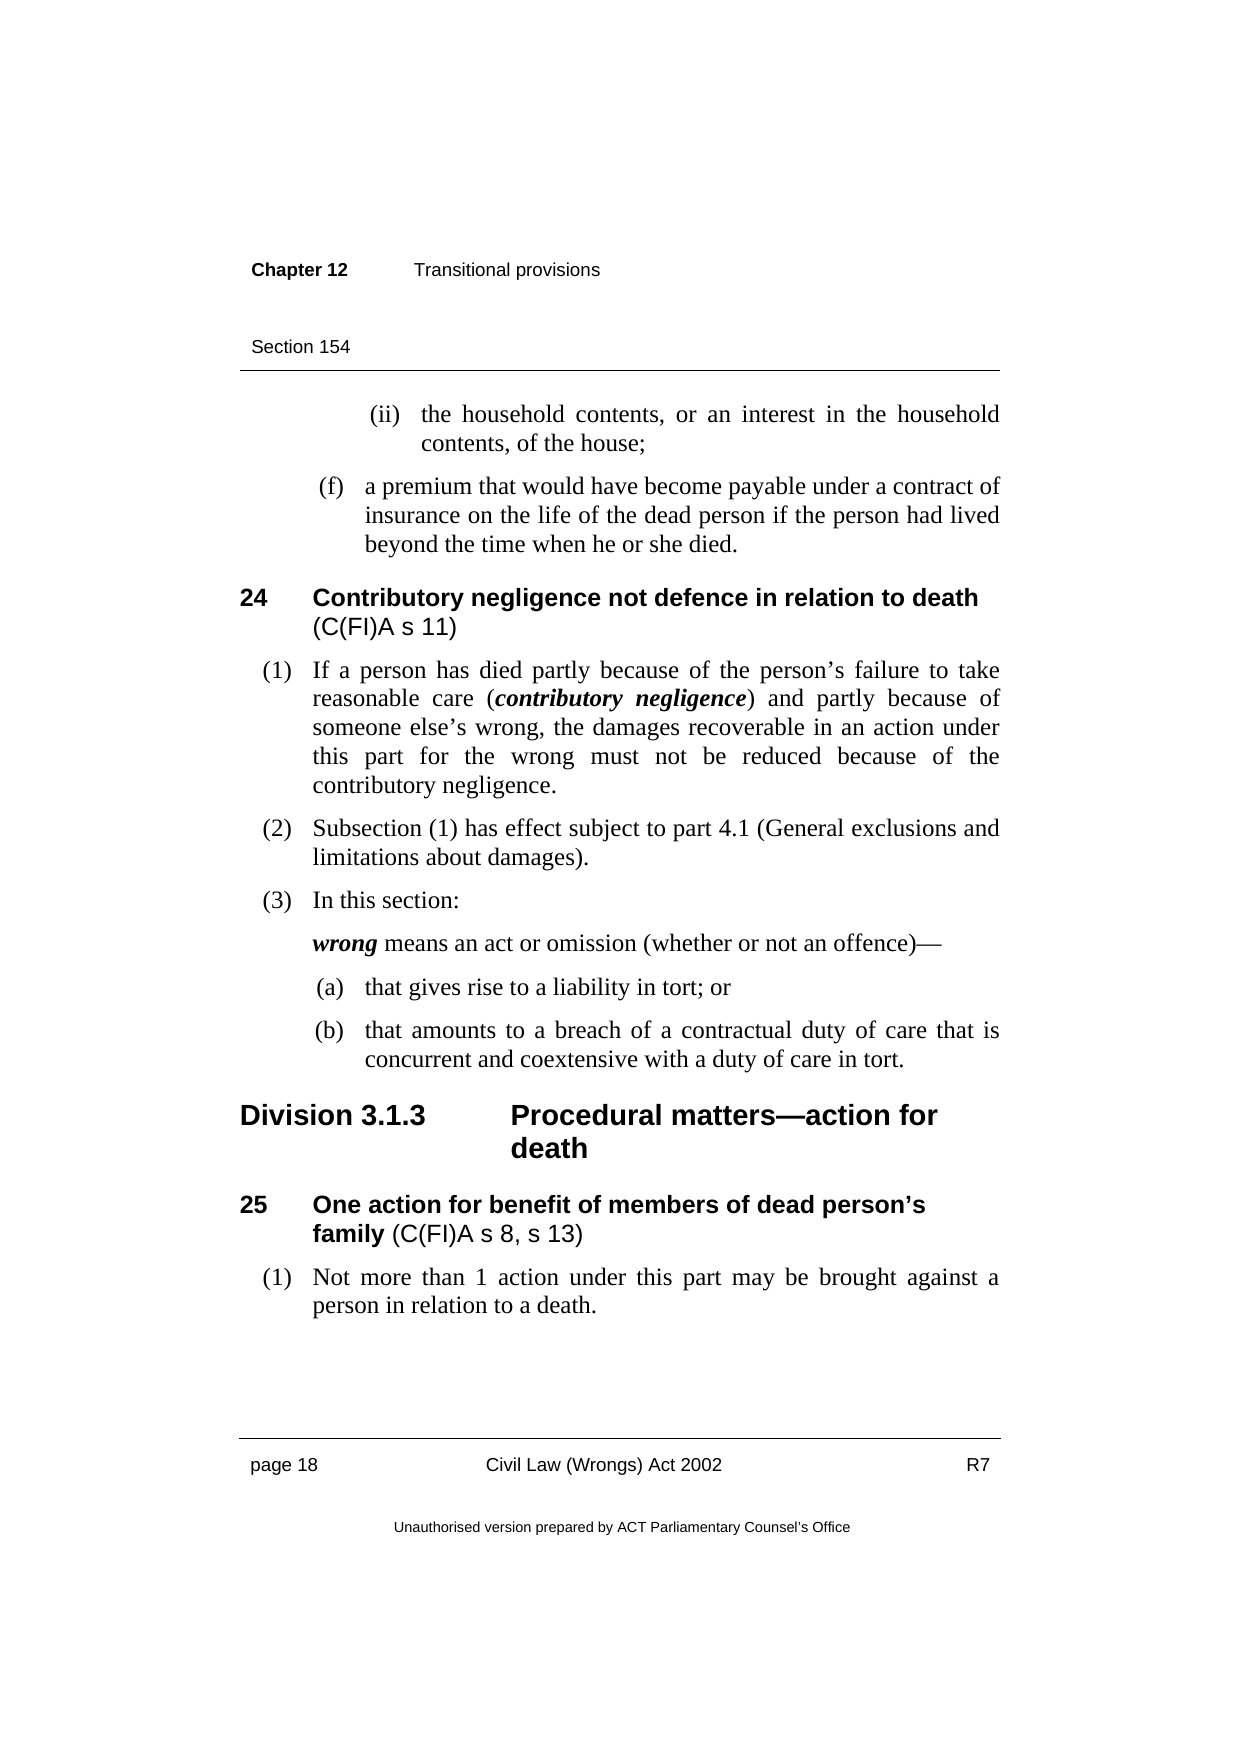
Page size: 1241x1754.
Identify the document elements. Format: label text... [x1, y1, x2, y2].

text (2) Subsection (1) has effect subject to part 4.1 (General exclusions and limitations about damages). [239, 813, 1001, 871]
text 24 Contributory negligence not defence in relation to death (C(FI)A s 11) [239, 583, 1001, 640]
text (1) If a person has died partly because of the person’s failure to take reasonable care (contributory negligence) and partly because of someone else’s wrong, the damages recoverable in an action under this part for the wrong must not be reduced because of the contributory negligence. [239, 655, 1001, 798]
text (f) a premium that would have become payable under a contract of insurance on the life of the dead person if the person had lived beyond the time when he or she died. [239, 471, 1001, 558]
text (1) Not more than 1 action under this part may be brought against a person in relation to a death. [239, 1262, 1001, 1319]
text Division 3.1.3 Procedural matters—action for death [239, 1098, 1001, 1165]
text (b) that amounts to a breach of a contractual duty of care that is concurrent and coextensive with a duty of care in tort. [239, 1015, 1001, 1073]
text 25 One action for benefit of members of dead person’s family (C(FI)A s 8, s 13) [239, 1190, 1001, 1247]
text (3) In this section: [239, 885, 1001, 914]
text (a) that gives rise to a liability in tort; or [239, 972, 1001, 1001]
text (ii) the household contents, or an interest in the household contents, of the house; [239, 399, 1001, 457]
text wrong means an act or omission (whether or not an offence)— [312, 928, 1001, 957]
